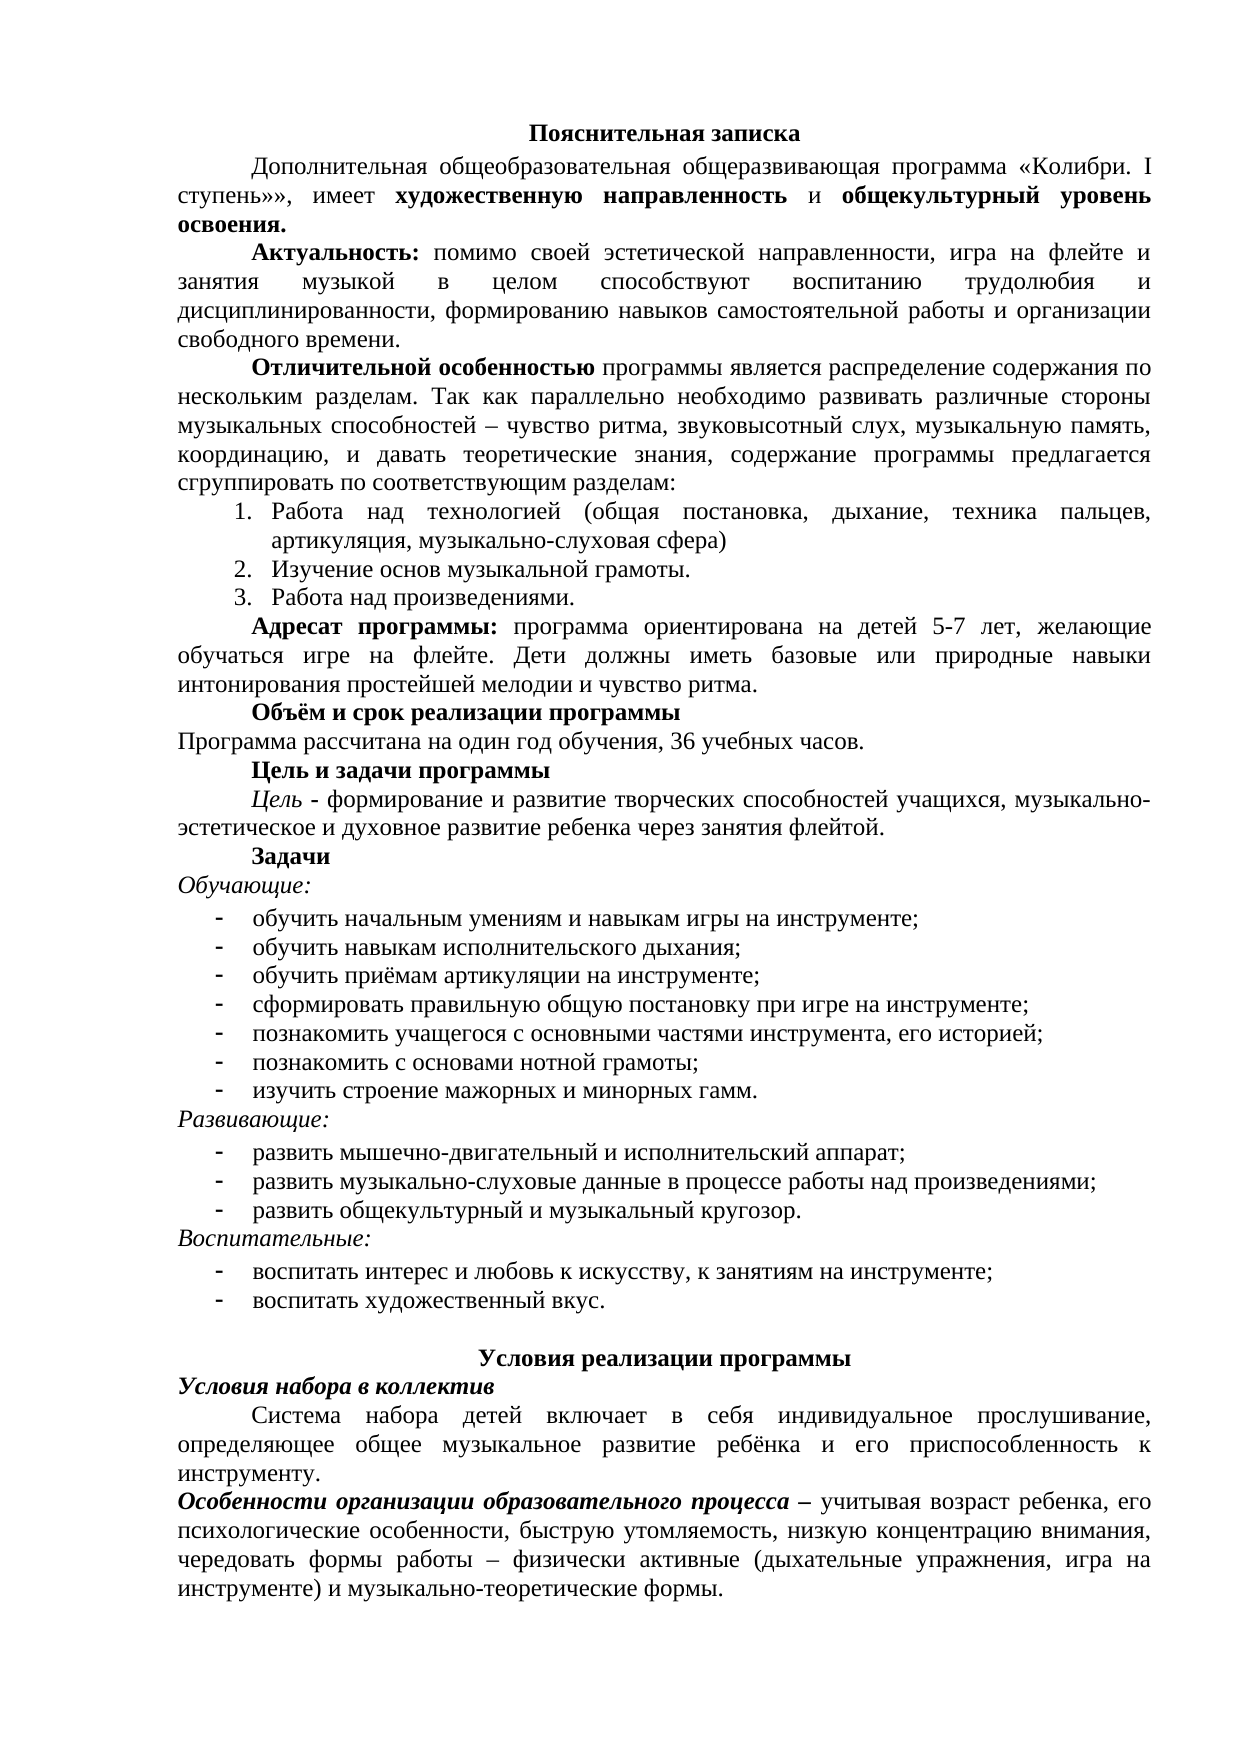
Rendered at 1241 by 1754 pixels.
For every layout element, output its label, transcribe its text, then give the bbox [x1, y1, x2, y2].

list познакомить с основами нотной грамоты; [215, 1047, 1152, 1075]
text Условия реализации программы [177, 1343, 1152, 1371]
list обучить начальным умениям и навыкам игры на инструменте; [215, 903, 1152, 932]
text Цель и задачи программы [177, 755, 1152, 784]
text Объём и срок реализации программы [177, 697, 1152, 726]
text Адресат программы: программа ориентирована на детей 5-7 лет, желающие обучаться игре на флейте. Дети должны иметь базовые или природные навыки интонирования простейшей мелодии и чувство ритма. [177, 611, 1152, 697]
text Пояснительная записка [177, 118, 1152, 147]
list Работа над технологией (общая постановка, дыхание, техника пальцев, артикуляция, музыкально-слуховая сфера) [234, 496, 1152, 554]
text Условия набора в коллектив [177, 1371, 1152, 1400]
text Воспитательные: [177, 1223, 1152, 1252]
text Система набора детей включает в себя индивидуальное прослушивание, определяющее общее музыкальное развитие ребёнка и его приспособленность к инструменту. [177, 1400, 1152, 1486]
text Обучающие: [177, 870, 1152, 899]
text Дополнительная общеобразовательная общеразвивающая программа «Колибри. I ступень»», имеет художественную направленность и общекультурный уровень освоения. [177, 151, 1152, 237]
list изучить строение мажорных и минорных гамм. [215, 1075, 1152, 1104]
list Работа над произведениями. [234, 582, 1152, 611]
text Актуальность: помимо своей эстетической направленности, игра на флейте и занятия музыкой в целом способствуют воспитанию трудолюбия и дисциплинированности, формированию навыков самостоятельной работы и организации свободного времени. [177, 237, 1152, 352]
text Развивающие: [177, 1104, 1152, 1133]
list воспитать интерес и любовь к искусству, к занятиям на инструменте; [215, 1256, 1152, 1285]
text Отличительной особенностью программы является распределение содержания по нескольким разделам. Так как параллельно необходимо развивать различные стороны музыкальных способностей – чувство ритма, звуковысотный слух, музыкальную память, координацию, и давать теоретические знания, содержание программы предлагается сгруппировать по соответствующим разделам: [177, 352, 1152, 496]
list развить общекультурный и музыкальный кругозор. [215, 1195, 1152, 1223]
list воспитать художественный вкус. [215, 1285, 1152, 1314]
text Задачи [177, 841, 1152, 870]
text Программа рассчитана на один год обучения, 36 учебных часов. [177, 726, 1152, 755]
list Изучение основ музыкальной грамоты. [234, 554, 1152, 582]
list развить музыкально-слуховые данные в процессе работы над произведениями; [215, 1166, 1152, 1195]
list познакомить учащегося с основными частями инструмента, его историей; [215, 1018, 1152, 1047]
text Цель - формирование и развитие творческих способностей учащихся, музыкально-эстетическое и духовное развитие ребенка через занятия флейтой. [177, 784, 1152, 841]
list обучить навыкам исполнительского дыхания; [215, 932, 1152, 960]
list сформировать правильную общую постановку при игре на инструменте; [215, 989, 1152, 1018]
text Особенности организации образовательного процесса – учитывая возраст ребенка, его психологические особенности, быструю утомляемость, низкую концентрацию внимания, чередовать формы работы – физически активные (дыхательные упражнения, игра на инструменте) и музыкально-теоретические формы. [177, 1486, 1152, 1601]
list развить мышечно-двигательный и исполнительский аппарат; [215, 1137, 1152, 1166]
list обучить приёмам артикуляции на инструменте; [215, 960, 1152, 989]
